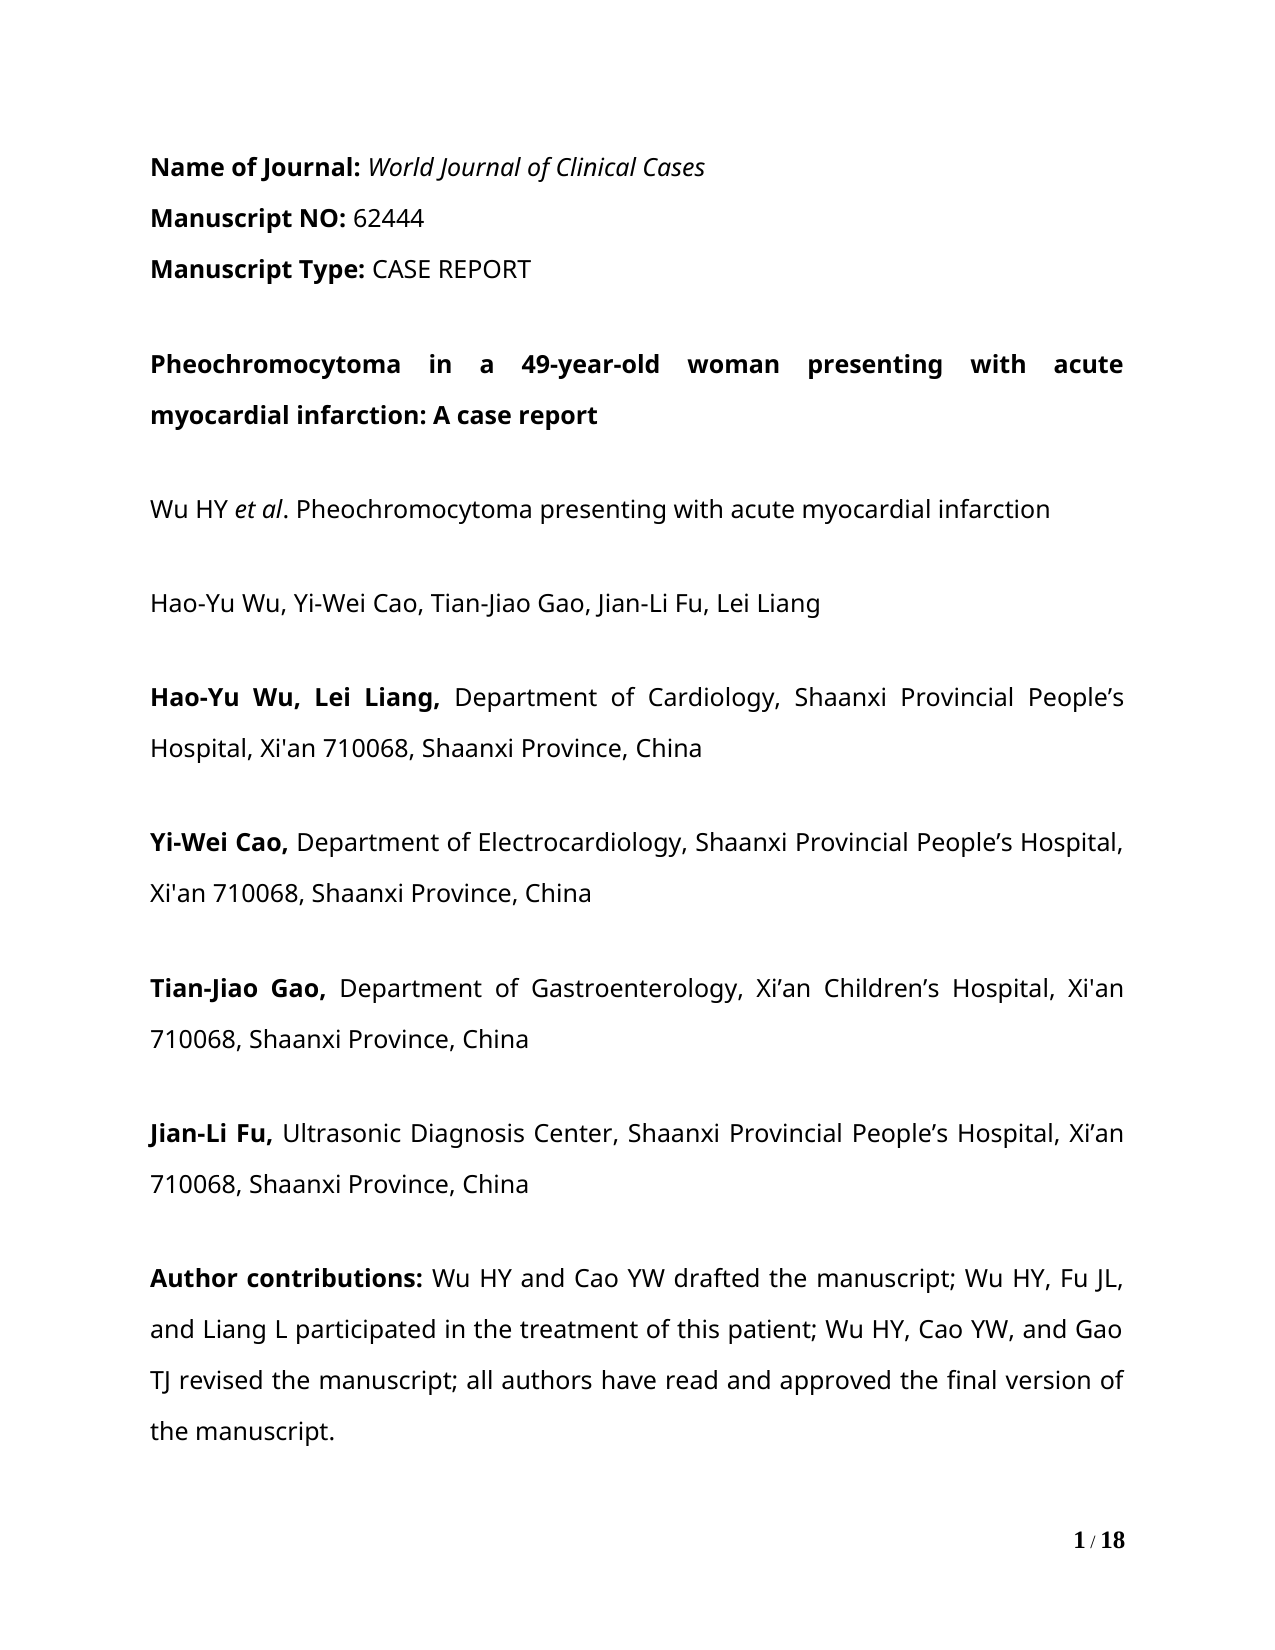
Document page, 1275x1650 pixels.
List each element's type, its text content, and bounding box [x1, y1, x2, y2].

text Name of Journal: World Journal of Clinical Cases [150, 150, 1125, 184]
text Tian-Jiao Gao, Department of Gastroenterology, Xi’an Children’s Hospital, Xi'an 710068, Shaanxi Province, China [150, 970, 1125, 1055]
text Jian-Li Fu, Ultrasonic Diagnosis Center, Shaanxi Provincial People’s Hospital, Xi’an 710068, Shaanxi Province, China [150, 1115, 1125, 1201]
text Pheochromocytoma in a 49-year-old woman presenting with acute myocardial infarction: A case report [150, 346, 1125, 431]
text Manuscript Type: CASE REPORT [150, 252, 1125, 286]
text Manuscript NO: 62444 [150, 201, 1125, 235]
text Wu HY et al. Pheochromocytoma presenting with acute myocardial infarction [150, 491, 1125, 526]
text Yi-Wei Cao, Department of Electrocardiology, Shaanxi Provincial People’s Hospital, Xi'an 710068, Shaanxi Province, China [150, 825, 1125, 910]
text Author contributions: Wu HY and Cao YW drafted the manuscript; Wu HY, Fu JL, and Liang L participated in the treatment of this patient; Wu HY, Cao YW, and Gao TJ revised the manuscript; all authors have read and approved the final version of the manuscript. [150, 1261, 1125, 1448]
text Hao-Yu Wu, Yi-Wei Cao, Tian-Jiao Gao, Jian-Li Fu, Lei Liang [150, 586, 1125, 620]
text Hao-Yu Wu, Lei Liang, Department of Cardiology, Shaanxi Provincial People’s Hospital, Xi'an 710068, Shaanxi Province, China [150, 680, 1125, 765]
